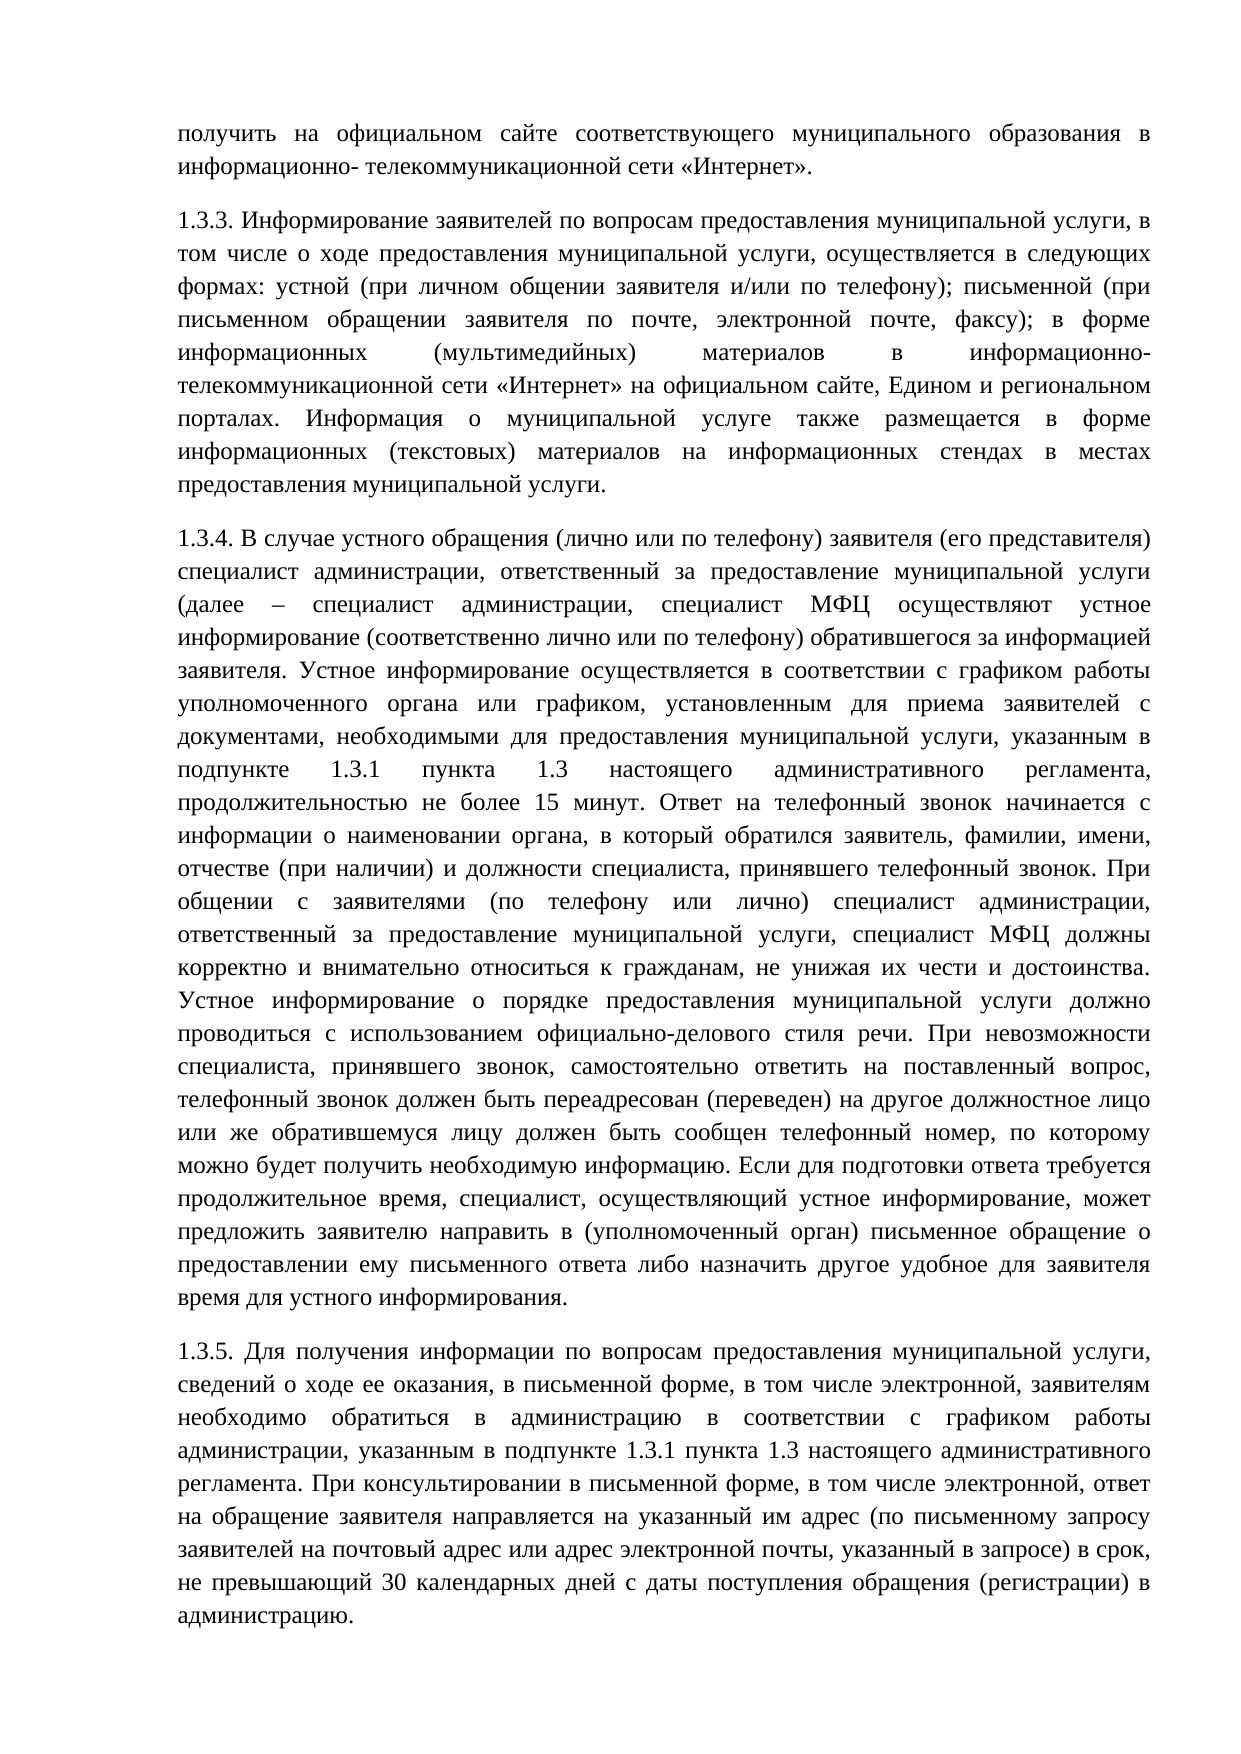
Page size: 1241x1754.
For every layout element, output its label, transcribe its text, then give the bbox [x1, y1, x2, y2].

text 1.3.4. В случае устного обращения (лично или по телефону) заявителя (его представителя) специалист администрации, ответственный за предоставление муниципальной услуги (далее – специалист администрации, специалист МФЦ осуществляют устное информирование (соответственно лично или по телефону) обратившегося за информацией заявителя. Устное информирование осуществляется в соответствии с графиком работы уполномоченного органа или графиком, установленным для приема заявителей с документами, необходимыми для предоставления муниципальной услуги, указанным в подпункте 1.3.1 пункта 1.3 настоящего административного регламента, продолжительностью не более 15 минут. Ответ на телефонный звонок начинается с информации о наименовании органа, в который обратился заявитель, фамилии, имени, отчестве (при наличии) и должности специалиста, принявшего телефонный звонок. При общении с заявителями (по телефону или лично) специалист администрации, ответственный за предоставление муниципальной услуги, специалист МФЦ должны корректно и внимательно относиться к гражданам, не унижая их чести и достоинства. Устное информирование о порядке предоставления муниципальной услуги должно проводиться с использованием официально-делового стиля речи. При невозможности специалиста, принявшего звонок, самостоятельно ответить на поставленный вопрос, телефонный звонок должен быть переадресован (переведен) на другое должностное лицо или же обратившемуся лицу должен быть сообщен телефонный номер, по которому можно будет получить необходимую информацию. Если для подготовки ответа требуется продолжительное время, специалист, осуществляющий устное информирование, может предложить заявителю направить в (уполномоченный орган) письменное обращение о предоставлении ему письменного ответа либо назначить другое удобное для заявителя время для устного информирования. [177, 523, 1152, 1311]
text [177, 118, 1152, 180]
text 1.3.3. Информирование заявителей по вопросам предоставления муниципальной услуги, в том числе о ходе предоставления муниципальной услуги, осуществляется в следующих формах: устной (при личном общении заявителя и/или по телефону); письменной (при письменном обращении заявителя по почте, электронной почте, факсу); в форме информационных (мультимедийных) материалов в информационно-телекоммуникационной сети «Интернет» на официальном сайте, Едином и региональном порталах. Информация о муниципальной услуге также размещается в форме информационных (текстовых) материалов на информационных стендах в местах предоставления муниципальной услуги. [177, 205, 1152, 498]
text 1.3.5. Для получения информации по вопросам предоставления муниципальной услуги, сведений о ходе ее оказания, в письменной форме, в том числе электронной, заявителям необходимо обратиться в администрацию в соответствии с графиком работы администрации, указанным в подпункте 1.3.1 пункта 1.3 настоящего административного регламента. При консультировании в письменной форме, в том числе электронной, ответ на обращение заявителя направляется на указанный им адрес (по письменному запросу заявителей на почтовый адрес или адрес электронной почты, указанный в запросе) в срок, не превышающий 30 календарных дней с даты поступления обращения (регистрации) в администрацию. [177, 1336, 1152, 1629]
